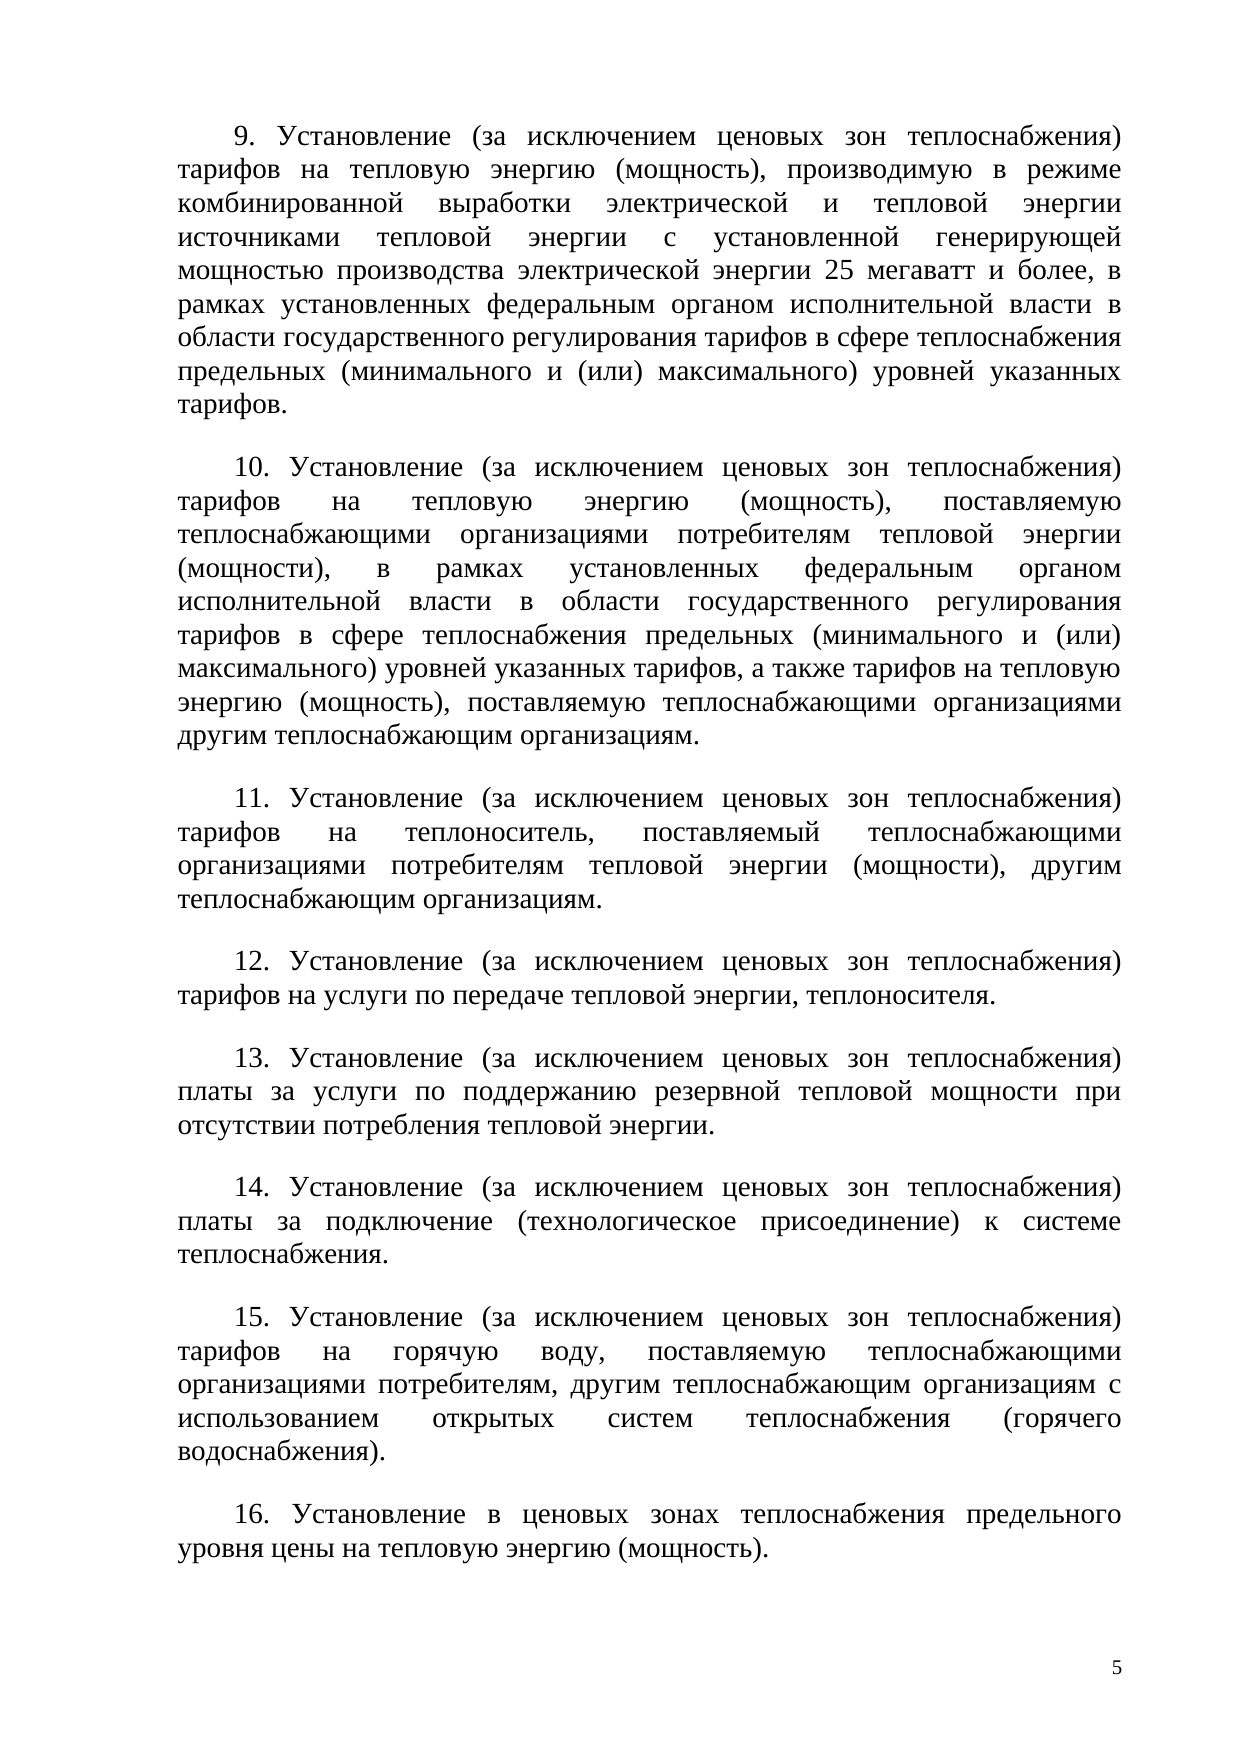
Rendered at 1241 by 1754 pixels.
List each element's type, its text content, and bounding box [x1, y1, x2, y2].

text 9. Установление (за исключением ценовых зон теплоснабжения) тарифов на тепловую энергию (мощность), производимую в режиме комбинированной выработки электрической и тепловой энергии источниками тепловой энергии с установленной генерирующей мощностью производства электрической энергии 25 мегаватт и более, в рамках установленных федеральным органом исполнительной власти в области государственного регулирования тарифов в сфере теплоснабжения предельных (минимального и (или) максимального) уровней указанных тарифов. [177, 118, 1122, 420]
text 15. Установление (за исключением ценовых зон теплоснабжения) тарифов на горячую воду, поставляемую теплоснабжающими организациями потребителям, другим теплоснабжающим организациям с использованием открытых систем теплоснабжения (горячего водоснабжения). [177, 1299, 1122, 1467]
text 16. Установление в ценовых зонах теплоснабжения предельного уровня цены на тепловую энергию (мощность). [177, 1496, 1122, 1563]
text 14. Установление (за исключением ценовых зон теплоснабжения) платы за подключение (технологическое присоединение) к системе теплоснабжения. [177, 1169, 1122, 1270]
text 10. Установление (за исключением ценовых зон теплоснабжения) тарифов на тепловую энергию (мощность), поставляемую теплоснабжающими организациями потребителям тепловой энергии (мощности), в рамках установленных федеральным органом исполнительной власти в области государственного регулирования тарифов в сфере теплоснабжения предельных (минимального и (или) максимального) уровней указанных тарифов, а также тарифов на тепловую энергию (мощность), поставляемую теплоснабжающими организациями другим теплоснабжающим организациям. [177, 449, 1122, 751]
text 11. Установление (за исключением ценовых зон теплоснабжения) тарифов на теплоноситель, поставляемый теплоснабжающими организациями потребителям тепловой энергии (мощности), другим теплоснабжающим организациям. [177, 780, 1122, 914]
text 12. Установление (за исключением ценовых зон теплоснабжения) тарифов на услуги по передаче тепловой энергии, теплоносителя. [177, 943, 1122, 1011]
text 13. Установление (за исключением ценовых зон теплоснабжения) платы за услуги по поддержанию резервной тепловой мощности при отсутствии потребления тепловой энергии. [177, 1040, 1122, 1140]
